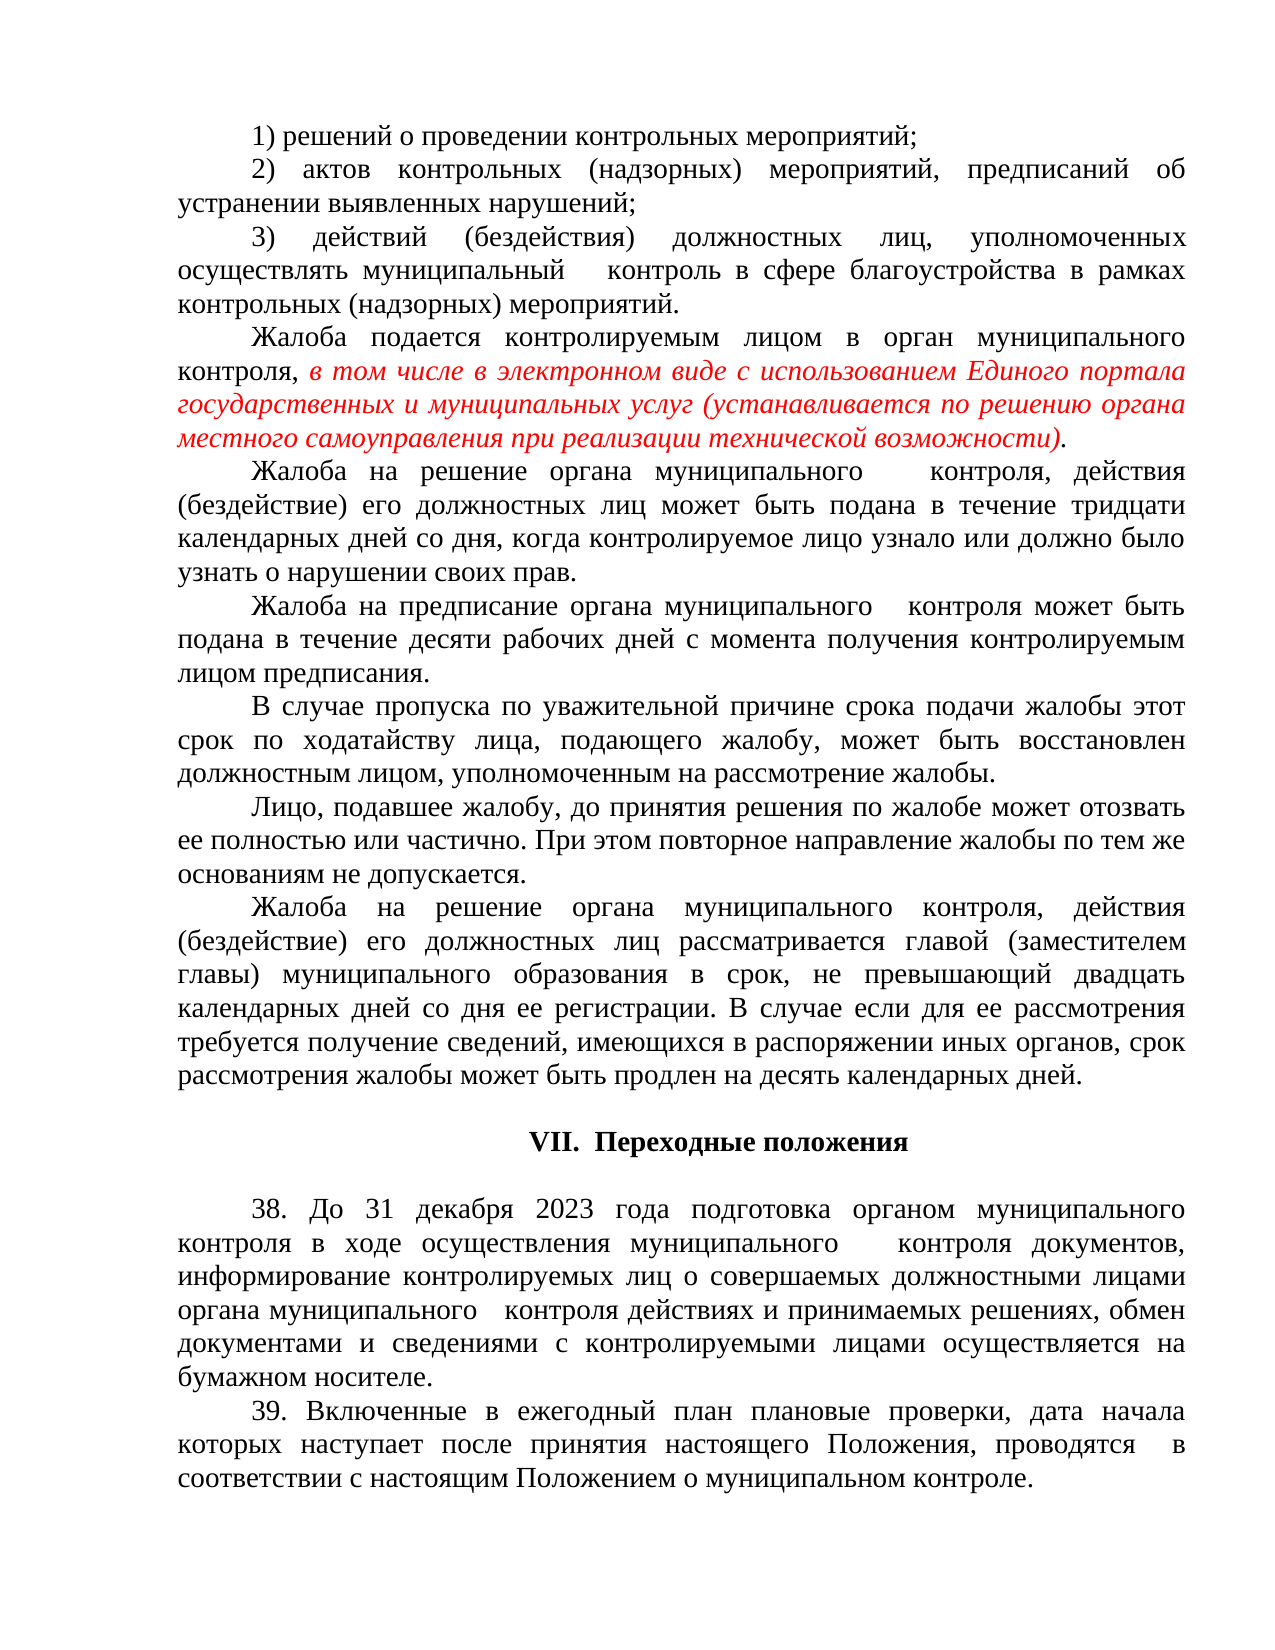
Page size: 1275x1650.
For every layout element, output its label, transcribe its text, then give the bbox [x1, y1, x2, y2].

text Жалоба подается контролируемым лицом в орган муниципального контроля, в том числе в электронном виде с использованием Единого портала государственных и муниципальных услуг (устанавливается по решению органа местного самоуправления при реализации технической возможности). [177, 319, 1186, 453]
text Жалоба на решение органа муниципального контроля, действия (бездействие) его должностных лиц рассматривается главой (заместителем главы) муниципального образования в срок, не превышающий двадцать календарных дней со дня ее регистрации. В случае если для ее рассмотрения требуется получение сведений, имеющихся в распоряжении иных органов, срок рассмотрения жалобы может быть продлен на десять календарных дней. [177, 889, 1186, 1091]
text 2) актов контрольных (надзорных) мероприятий, предписаний об устранении выявленных нарушений; [177, 152, 1186, 219]
text 3) действий (бездействия) должностных лиц, уполномоченных осуществлять муниципальный контроль в сфере благоустройства в рамках контрольных (надзорных) мероприятий. [177, 219, 1186, 319]
text 38. До 31 декабря 2023 года подготовка органом муниципального контроля в ходе осуществления муниципального контроля документов, информирование контролируемых лиц о совершаемых должностными лицами органа муниципального контроля действиях и принимаемых решениях, обмен документами и сведениями с контролируемыми лицами осуществляется на бумажном носителе. [177, 1191, 1186, 1393]
text Жалоба на предписание органа муниципального контроля может быть подана в течение десяти рабочих дней с момента получения контролируемым лицом предписания. [177, 588, 1186, 688]
text Лицо, подавшее жалобу, до принятия решения по жалобе может отозвать ее полностью или частично. При этом повторное направление жалобы по тем же основаниям не допускается. [177, 789, 1186, 889]
text В случае пропуска по уважительной причине срока подачи жалобы этот срок по ходатайству лица, подающего жалобу, может быть восстановлен должностным лицом, уполномоченным на рассмотрение жалобы. [177, 688, 1186, 789]
text 39. Включенные в ежегодный план плановые проверки, дата начала которых наступает после принятия настоящего Положения, проводятся в соответствии с настоящим Положением о муниципальном контроле. [177, 1393, 1186, 1493]
text 1) решений о проведении контрольных мероприятий; [177, 118, 1186, 152]
text Жалоба на решение органа муниципального контроля, действия (бездействие) его должностных лиц может быть подана в течение тридцати календарных дней со дня, когда контролируемое лицо узнало или должно было узнать о нарушении своих прав. [177, 453, 1186, 588]
text VII. Переходные положения [177, 1124, 1186, 1158]
